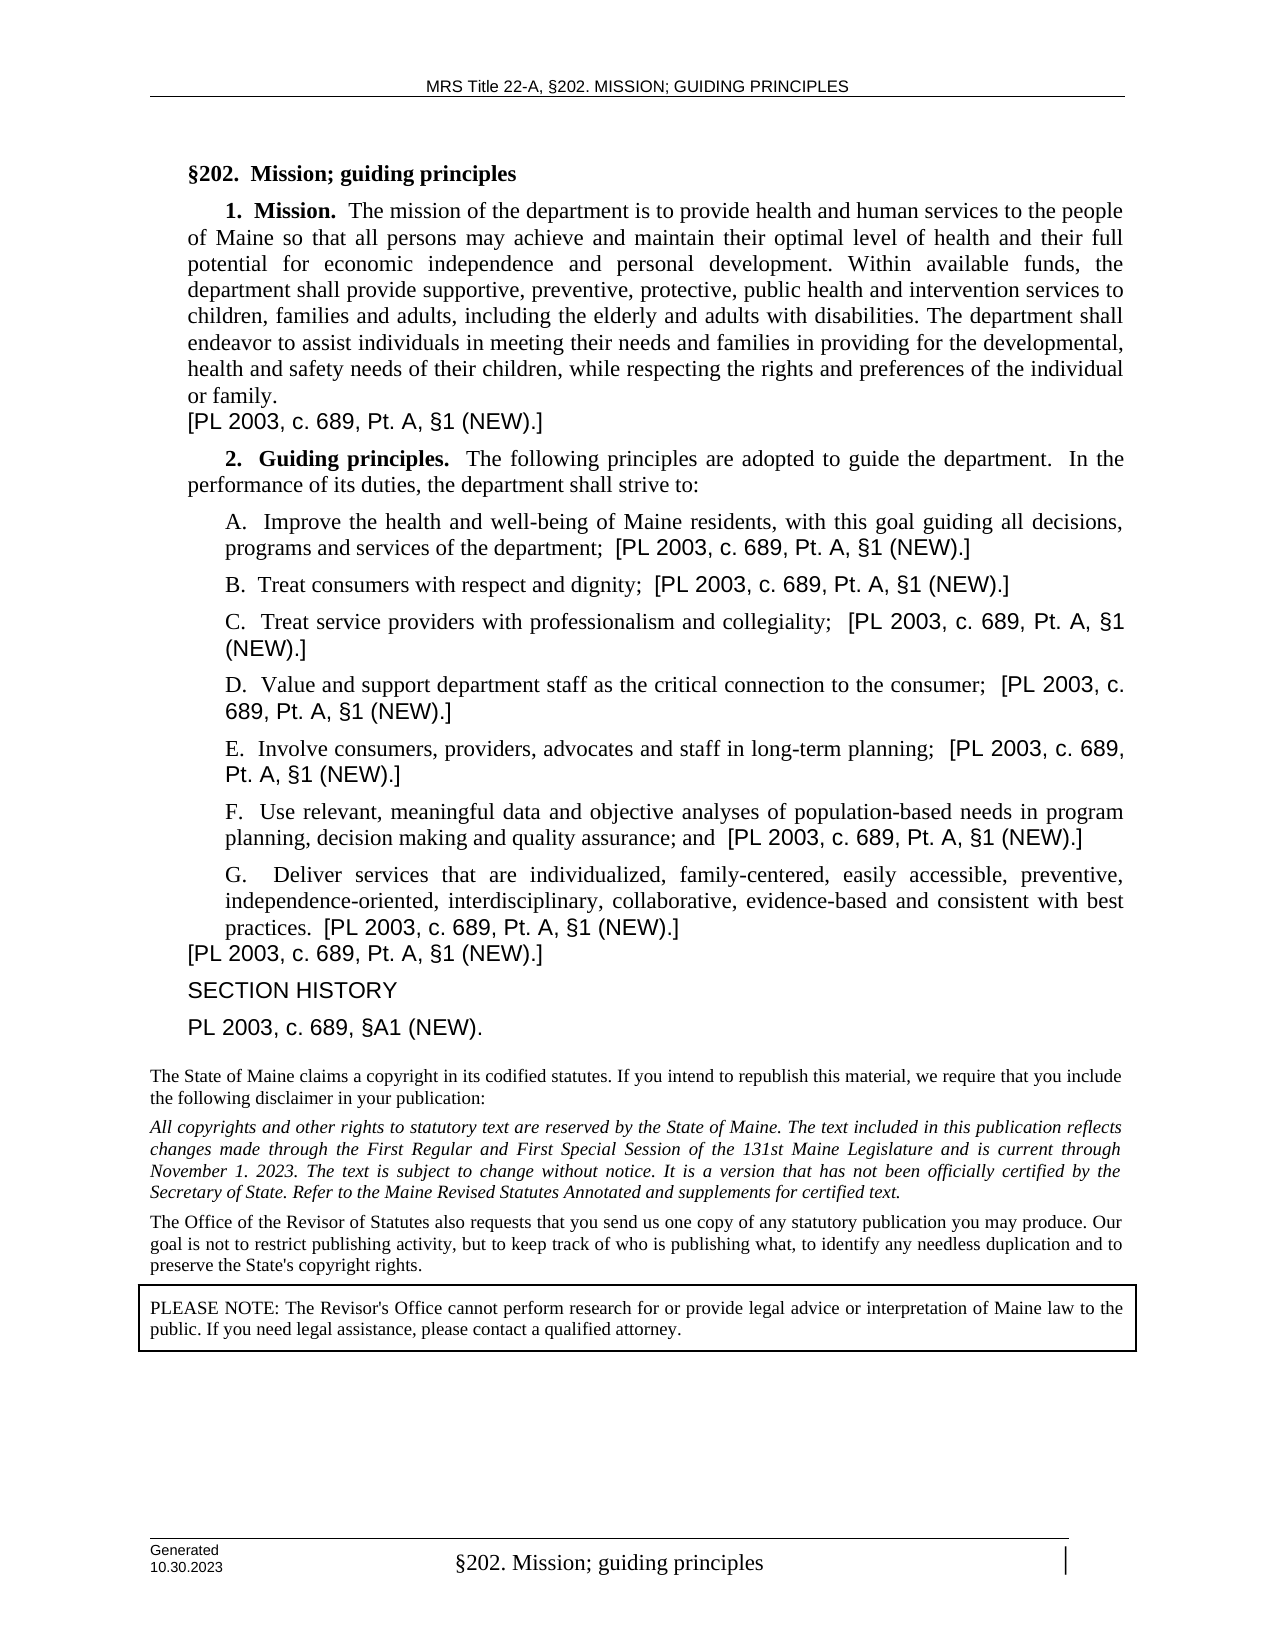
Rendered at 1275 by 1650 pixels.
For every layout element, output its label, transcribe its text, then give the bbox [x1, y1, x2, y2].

text B. Treat consumers with respect and dignity; [PL 2003, c. 689, Pt. A, §1 (NEW).] [225, 571, 1125, 598]
text The State of Maine claims a copyright in its codified statutes. If you intend to republish this material, we require that you include the following disclaimer in your publication: [150, 1065, 1125, 1108]
text PLEASE NOTE: The Revisor's Office cannot perform research for or provide legal advice or interpretation of Maine law to the public. If you need legal assistance, please contact a qualified attorney. [140, 1286, 1135, 1350]
text C. Treat service providers with professionalism and collegiality; [PL 2003, c. 689, Pt. A, §1 (NEW).] [225, 608, 1125, 661]
text 2. Guiding principles. The following principles are adopted to guide the department. In the performance of its duties, the department shall strive to: [187, 445, 1125, 497]
text D. Value and support department staff as the critical connection to the consumer; [PL 2003, c. 689, Pt. A, §1 (NEW).] [225, 671, 1125, 724]
text §202. Mission; guiding principles [187, 160, 1125, 187]
text PL 2003, c. 689, §A1 (NEW). [187, 1014, 1125, 1040]
text The Office of the Revisor of Statutes also requests that you send us one copy of any statutory publication you may produce. Our goal is not to restrict publishing activity, but to keep track of who is publishing what, to identify any needless duplication and to preserve the State's copyright rights. [150, 1211, 1125, 1276]
text [PL 2003, c. 689, Pt. A, §1 (NEW).] [187, 408, 1125, 434]
text All copyrights and other rights to statutory text are reserved by the State of Maine. The text included in this publication reflects changes made through the First Regular and First Special Session of the 131st Maine Legislature and is current through November 1. 2023 . The text is subject to change without notice. It is a version that has not been officially certified by the Secretary of State. Refer to the Maine Revised Statutes Annotated and supplements for certified text. [150, 1116, 1125, 1203]
text G. Deliver services that are individualized, family-centered, easily accessible, preventive, independence-oriented, interdisciplinary, collaborative, evidence-based and consistent with best practices. [PL 2003, c. 689, Pt. A, §1 (NEW).] [225, 861, 1125, 940]
text A. Improve the health and well-being of Maine residents, with this goal guiding all decisions, programs and services of the department; [PL 2003, c. 689, Pt. A, §1 (NEW).] [225, 508, 1125, 561]
text SECTION HISTORY [187, 977, 1125, 1003]
text F. Use relevant, meaningful data and objective analyses of population-based needs in program planning, decision making and quality assurance; and [PL 2003, c. 689, Pt. A, §1 (NEW).] [225, 798, 1125, 851]
text E. Involve consumers, providers, advocates and staff in long-term planning; [PL 2003, c. 689, Pt. A, §1 (NEW).] [225, 734, 1125, 787]
text [PL 2003, c. 689, Pt. A, §1 (NEW).] [187, 940, 1125, 966]
text 1. Mission. The mission of the department is to provide health and human services to the people of Maine so that all persons may achieve and maintain their optimal level of health and their full potential for economic independence and personal development. Within available funds, the department shall provide supportive, preventive, protective, public health and intervention services to children, families and adults, including the elderly and adults with disabilities. The department shall endeavor to assist individuals in meeting their needs and families in providing for the developmental, health and safety needs of their children, while respecting the rights and preferences of the individual or family. [187, 197, 1125, 408]
